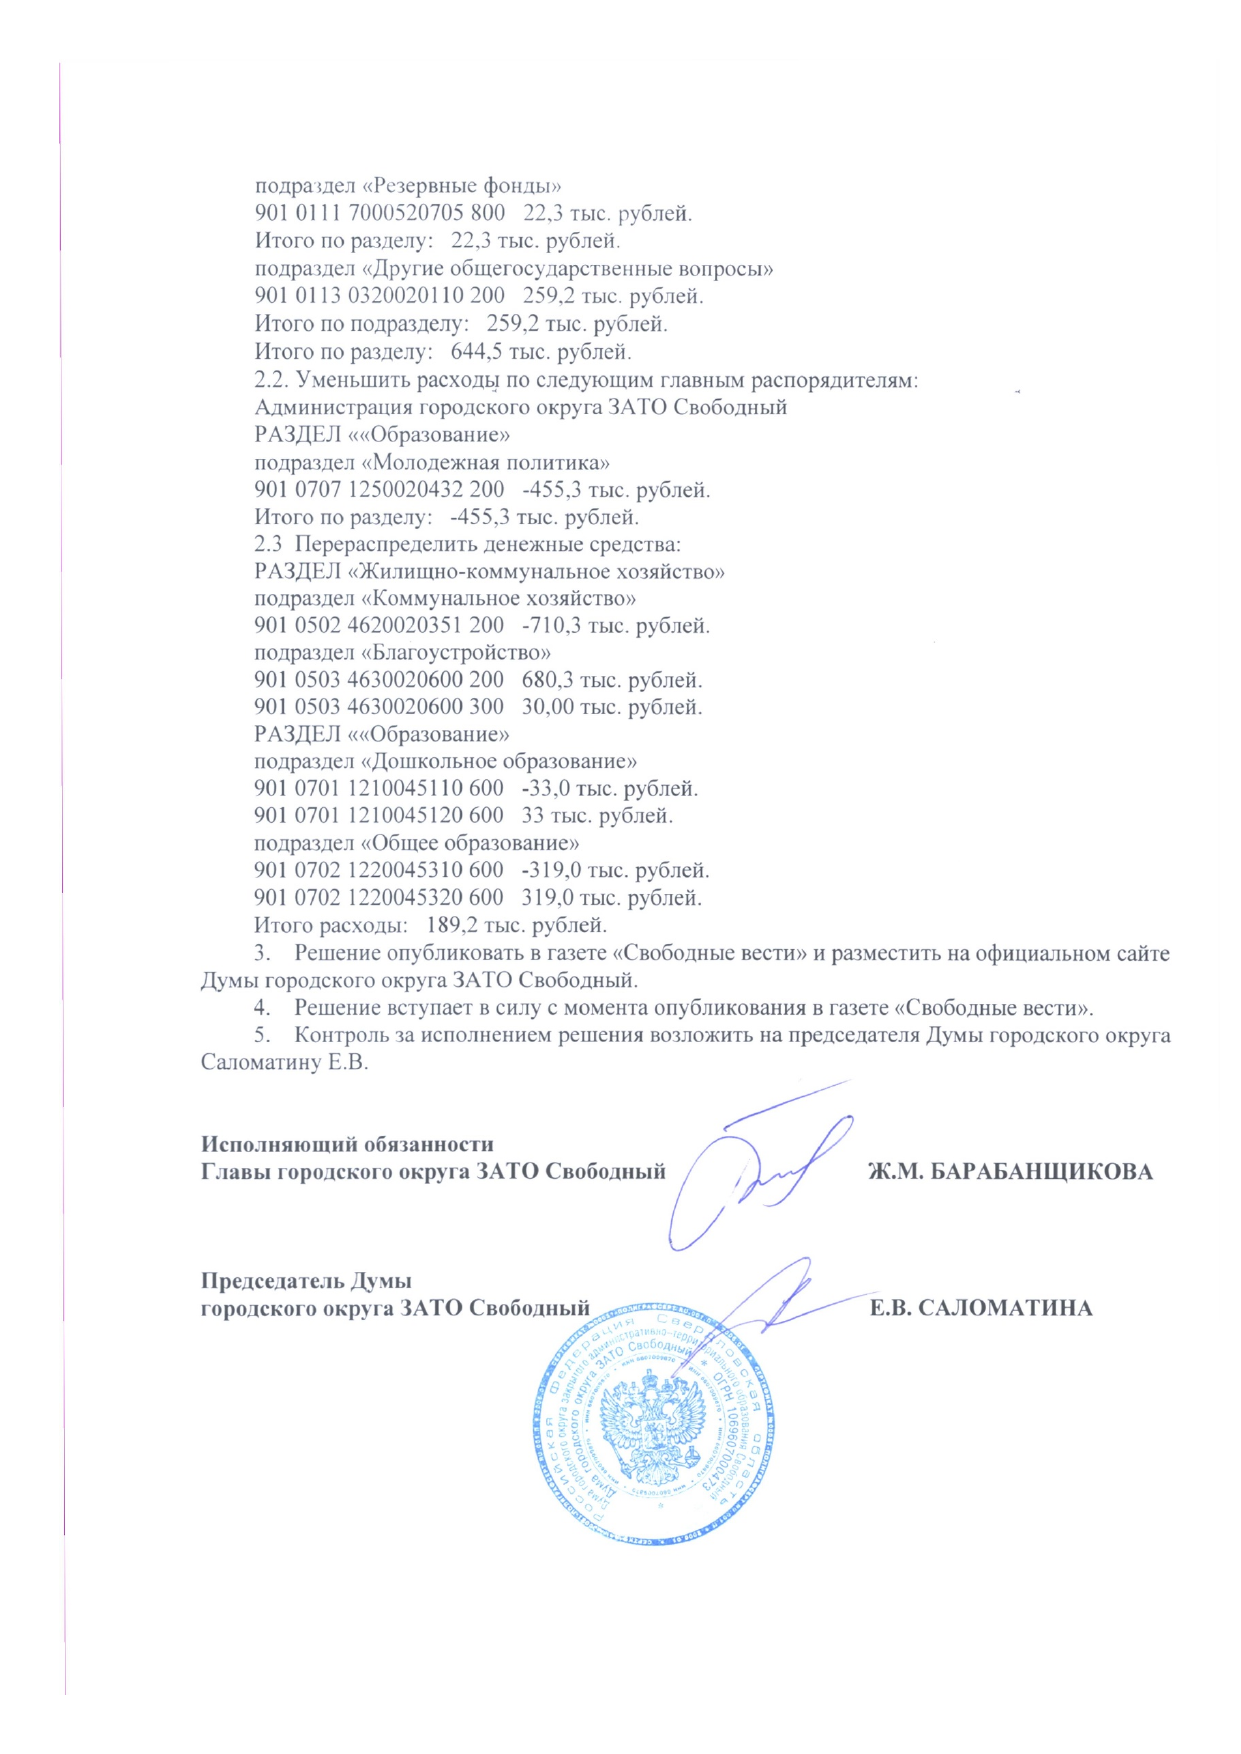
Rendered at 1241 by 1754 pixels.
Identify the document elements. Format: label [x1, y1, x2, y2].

picture [59, 59, 1221, 1695]
